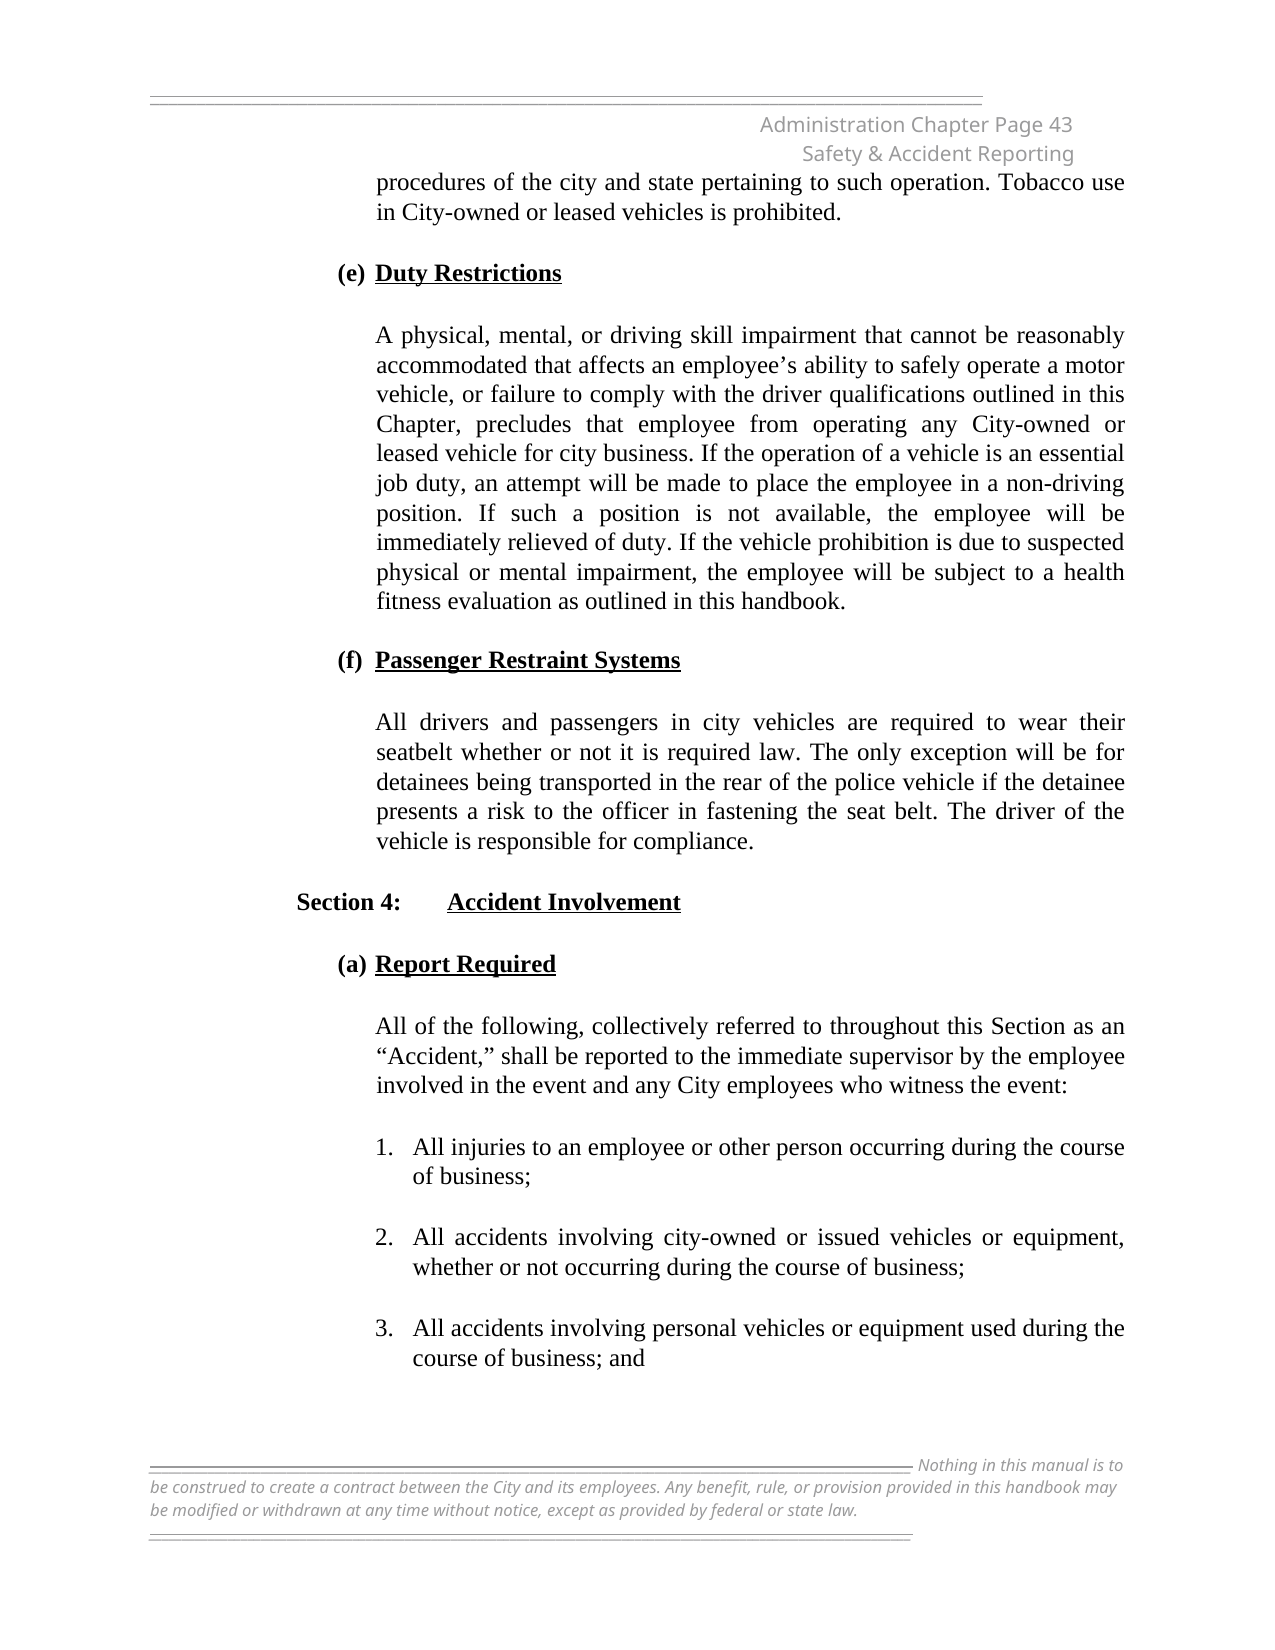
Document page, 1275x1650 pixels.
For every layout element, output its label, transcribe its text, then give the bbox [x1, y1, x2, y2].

text A physical, mental, or driving skill impairment that cannot be reasonably accommodated that affects an employee’s ability to safely operate a motor vehicle, or failure to comply with the driver qualifications outlined in this Chapter, precludes that employee from operating any City-owned or leased vehicle for city business. If the operation of a vehicle is an essential job duty, an attempt will be made to place the employee in a non-driving position. If such a position is not available, the employee will be immediately relieved of duty. If the vehicle prohibition is due to suspected physical or mental impairment, the employee will be subject to a health fitness evaluation as outlined in this handbook. [375, 320, 1126, 615]
list All injuries to an employee or other person occurring during the course of business; [375, 1132, 1126, 1190]
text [375, 167, 1126, 226]
list Passenger Restraint Systems [337, 645, 1126, 674]
list All accidents involving personal vehicles or equipment used during the course of business; and [375, 1313, 1126, 1371]
list Report Required [337, 949, 1126, 978]
text All drivers and passengers in city vehicles are required to wear their seatbelt whether or not it is required law. The only exception will be for detainees being transported in the rear of the police vehicle if the detainee presents a risk to the officer in fastening the seat belt. The driver of the vehicle is responsible for compliance. [375, 707, 1126, 854]
list Duty Restrictions [337, 258, 1126, 287]
list All accidents involving city-owned or issued vehicles or equipment, whether or not occurring during the course of business; [375, 1222, 1126, 1281]
text Section 4: Accident Involvement [187, 887, 1126, 916]
text All of the following, collectively referred to throughout this Section as an “Accident,” shall be reported to the immediate supervisor by the employee involved in the event and any City employees who witness the event: [375, 1011, 1126, 1099]
